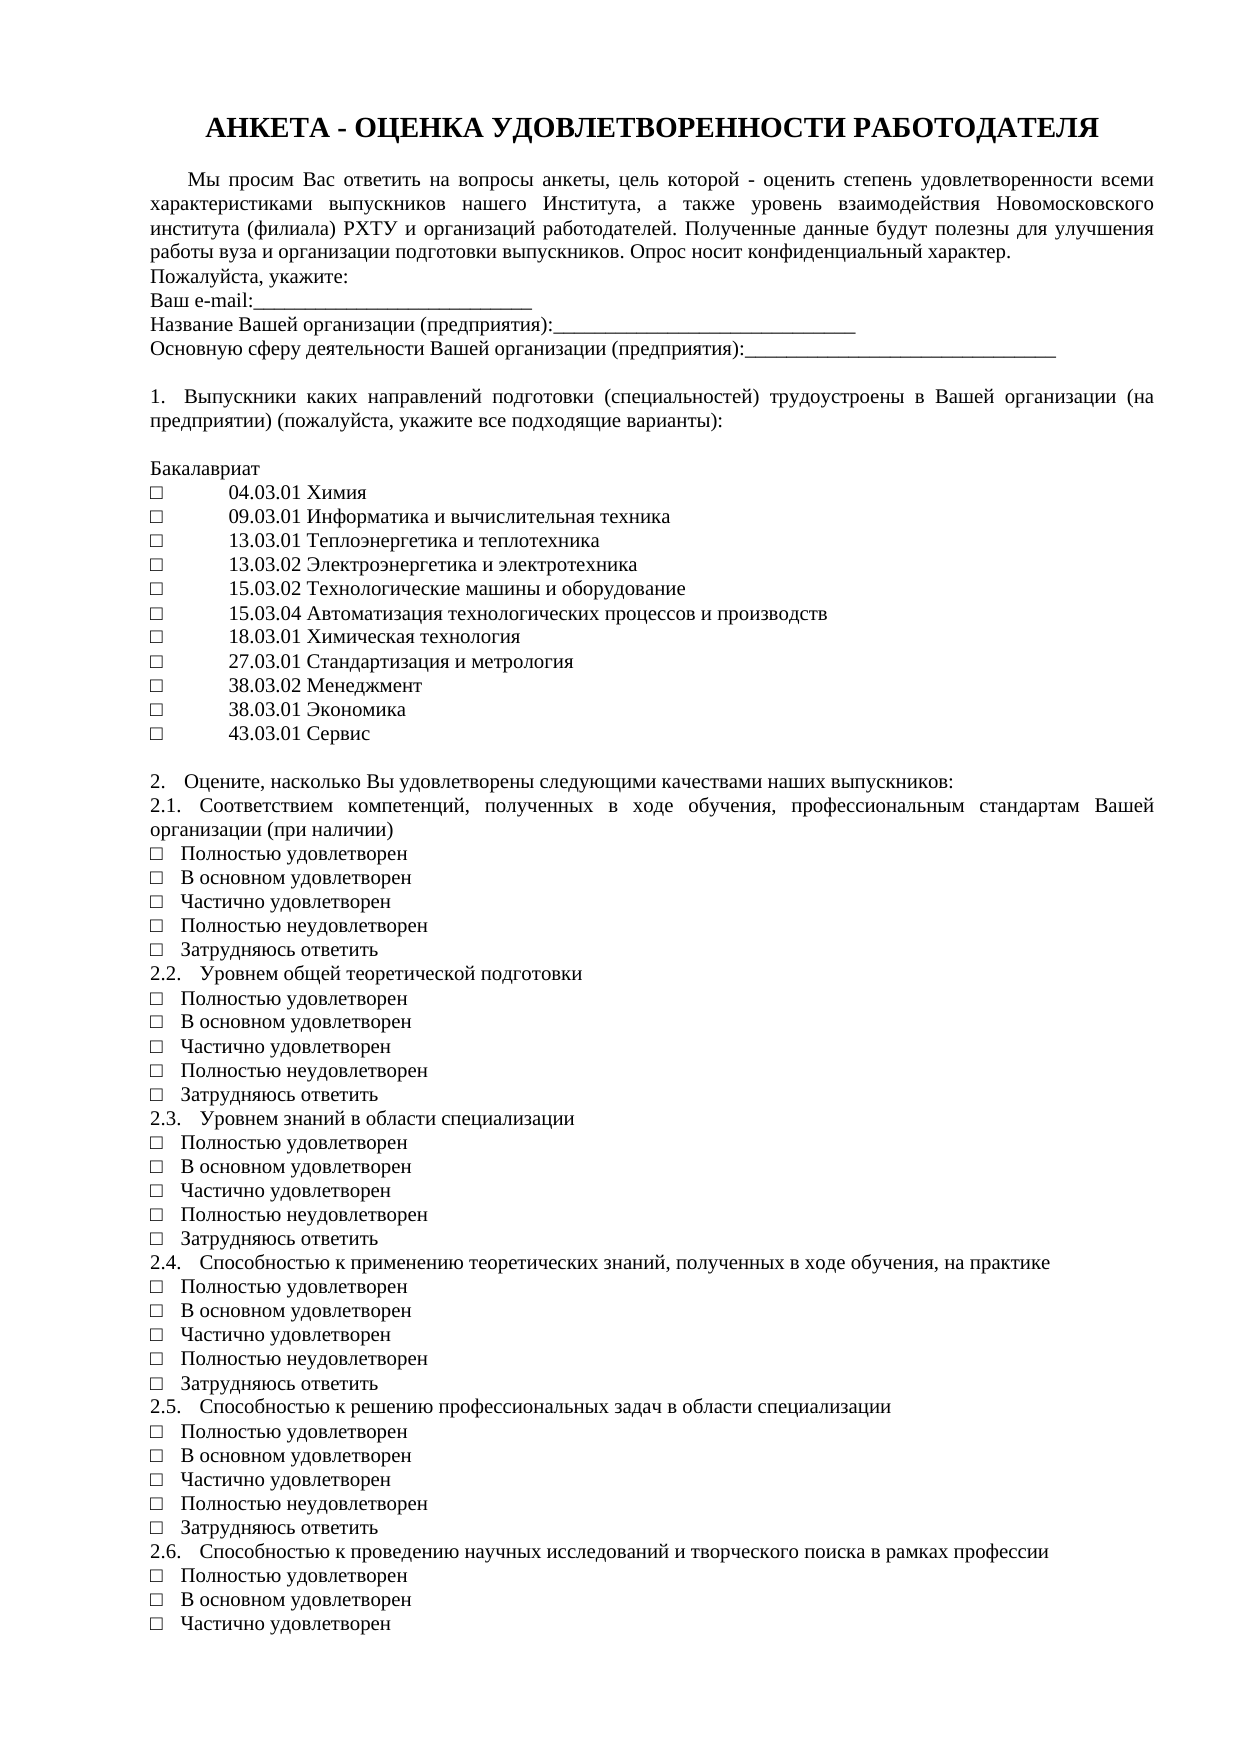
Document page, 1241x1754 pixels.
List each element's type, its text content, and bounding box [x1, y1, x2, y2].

list Частично удовлетворен [150, 1467, 1155, 1491]
list В основном удовлетворен [150, 1587, 1155, 1611]
list Затрудняюсь ответить [150, 1370, 1155, 1394]
list Полностью удовлетворен [150, 985, 1155, 1009]
list Соответствием компетенций, полученных в ходе обучения, профессиональным стандартам Вашей организации (при наличии) [150, 793, 1155, 841]
list 09.03.01 Информатика и вычислительная техника [150, 504, 1155, 528]
text Основную сферу деятельности Вашей организации (предприятия): [150, 336, 1155, 360]
list 38.03.02 Менеджмент [150, 673, 1155, 697]
list Выпускники каких направлений подготовки (специальностей) трудоустроены в Вашей организации (на предприятии) (пожалуйста, укажите все подходящие варианты): [150, 384, 1155, 432]
list Затрудняюсь ответить [150, 1226, 1155, 1250]
text Бакалавриат [150, 456, 1155, 480]
list Способностью к решению профессиональных задач в области специализации [150, 1394, 1155, 1418]
list 15.03.02 Технологические машины и оборудование [150, 576, 1155, 600]
list Оцените, насколько Вы удовлетворены следующими качествами наших выпускников: [150, 769, 1155, 793]
list 15.03.04 Автоматизация технологических процессов и производств [150, 600, 1155, 624]
list Способностью к применению теоретических знаний, полученных в ходе обучения, на практике [150, 1250, 1155, 1274]
list Полностью удовлетворен [150, 1418, 1155, 1443]
list В основном удовлетворен [150, 1154, 1155, 1178]
list Затрудняюсь ответить [150, 937, 1155, 961]
list Частично удовлетворен [150, 1178, 1155, 1202]
list Полностью неудовлетворен [150, 1058, 1155, 1082]
text Ваш e-mail: [150, 288, 1155, 312]
list Полностью неудовлетворен [150, 1491, 1155, 1515]
list Частично удовлетворен [150, 889, 1155, 913]
list Полностью удовлетворен [150, 1274, 1155, 1298]
list 04.03.01 Химия [150, 480, 1155, 504]
list Частично удовлетворен [150, 1033, 1155, 1058]
list Полностью неудовлетворен [150, 913, 1155, 937]
list 18.03.01 Химическая технология [150, 624, 1155, 648]
list Уровнем общей теоретической подготовки [150, 961, 1155, 985]
list Полностью удовлетворен [150, 841, 1155, 865]
list Полностью удовлетворен [150, 1130, 1155, 1154]
list Затрудняюсь ответить [150, 1082, 1155, 1106]
list В основном удовлетворен [150, 865, 1155, 889]
list 13.03.02 Электроэнергетика и электротехника [150, 552, 1155, 576]
text Мы просим Вас ответить на вопросы анкеты, цель которой - оценить степень удовлетворенности всеми характеристиками выпускников нашего Института, а также уровень взаимодействия Новомосковского института (филиала) РХТУ и организаций работодателей. Полученные данные будут полезны для улучшения работы вуза и организации подготовки выпускников. Опрос носит конфиденциальный характер. [150, 167, 1155, 263]
list 13.03.01 Теплоэнергетика и теплотехника [150, 528, 1155, 552]
list Способностью к проведению научных исследований и творческого поиска в рамках профессии [150, 1539, 1155, 1563]
list Полностью удовлетворен [150, 1563, 1155, 1587]
list Полностью неудовлетворен [150, 1202, 1155, 1226]
list 43.03.01 Сервис [150, 721, 1155, 745]
list Частично удовлетворен [150, 1322, 1155, 1346]
list В основном удовлетворен [150, 1298, 1155, 1322]
list Полностью неудовлетворен [150, 1346, 1155, 1370]
list 27.03.01 Стандартизация и метрология [150, 648, 1155, 673]
text Название Вашей организации (предприятия): [150, 312, 1155, 336]
list В основном удовлетворен [150, 1009, 1155, 1033]
list 38.03.01 Экономика [150, 697, 1155, 721]
text Пожалуйста, укажите: [150, 263, 1155, 288]
list Частично удовлетворен [150, 1611, 1155, 1635]
list Затрудняюсь ответить [150, 1515, 1155, 1539]
text АНКЕТА - ОЦЕНКА УДОВЛЕТВОРЕННОСТИ РАБОТОДАТЕЛЯ [150, 110, 1155, 143]
list Уровнем знаний в области специализации [150, 1106, 1155, 1130]
list В основном удовлетворен [150, 1443, 1155, 1467]
